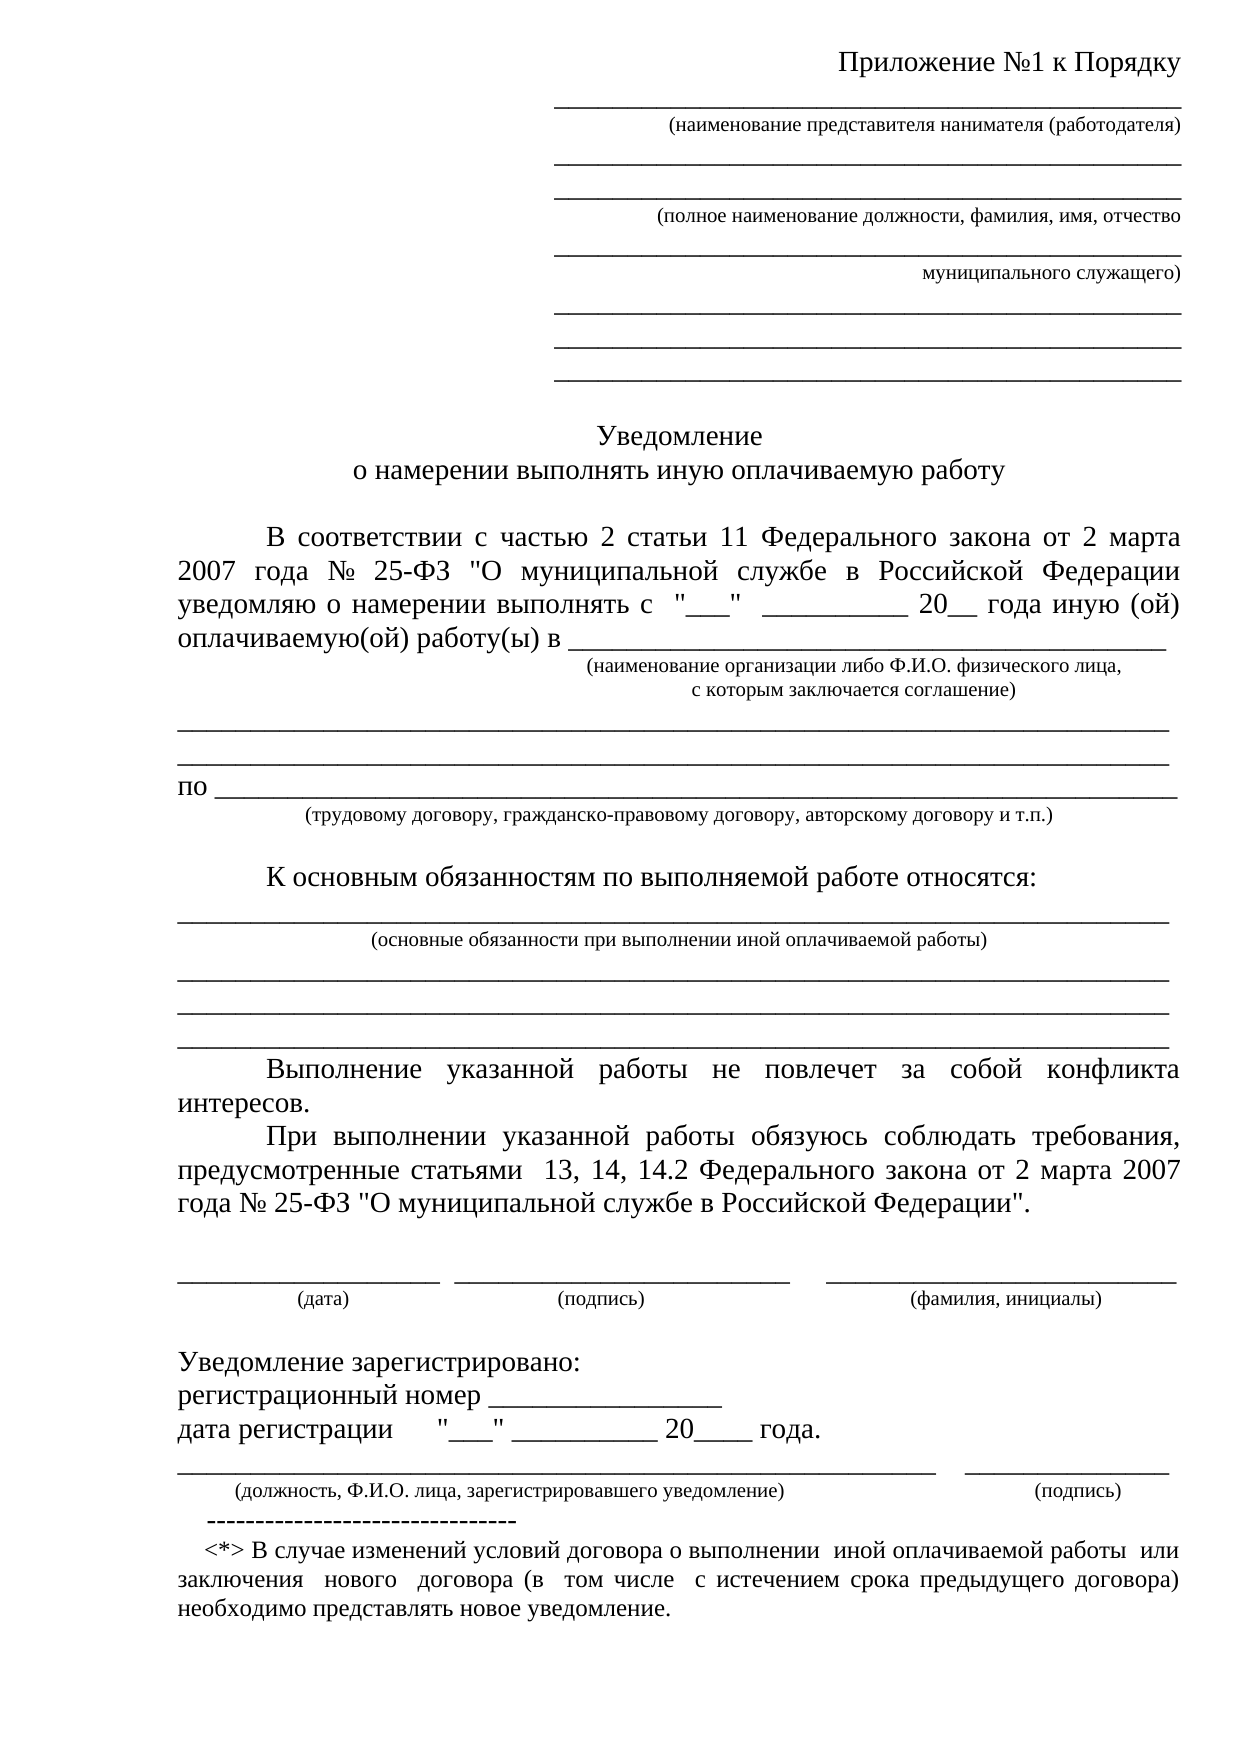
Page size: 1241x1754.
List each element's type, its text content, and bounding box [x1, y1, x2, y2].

text ___________________________________________ [177, 136, 1181, 169]
text о намерении выполнять иную оплачиваемую работу [177, 452, 1181, 486]
text ____________________________________________________________________ [177, 951, 1181, 984]
text регистрационный номер ________________ [177, 1377, 1181, 1411]
text __________________ _______________________ ________________________ [177, 1253, 1181, 1286]
text дата регистрации "___" __________ 20____ года. [177, 1411, 1181, 1444]
text ____________________________________________________ ______________ [177, 1444, 1181, 1478]
text муниципального служащего) [177, 260, 1181, 284]
text ____________________________________________________________________ [177, 701, 1181, 735]
text ____________________________________________________________________ [177, 984, 1181, 1018]
text (дата) (подпись) (фамилия, инициалы) [177, 1286, 1181, 1310]
text Приложение №1 к Порядку [177, 44, 1181, 78]
text (наименование представителя нанимателя (работодателя) [177, 111, 1181, 136]
text ____________________________________________________________________ [177, 735, 1181, 768]
text <*> В случае изменений условий договора о выполнении иной оплачиваемой работы или заключения нового договора (в том числе с истечением срока предыдущего договора) необходимо представлять новое уведомление. [177, 1536, 1181, 1622]
text К основным обязанностям по выполняемой работе относятся: [177, 859, 1181, 893]
text ___________________________________________ [177, 169, 1181, 203]
text ___________________________________________ [177, 284, 1181, 318]
text При выполнении указанной работы обязуюсь соблюдать требования, предусмотренные статьями 13, 14, 14.2 Федерального закона от 2 марта 2007 года № 25-ФЗ "О муниципальной службе в Российской Федерации". [177, 1118, 1181, 1219]
text по __________________________________________________________________ [177, 768, 1181, 802]
text ___________________________________________ [177, 318, 1181, 351]
text ____________________________________________________________________ [177, 893, 1181, 927]
text В соответствии с частью 2 статьи 11 Федерального закона от 2 марта 2007 года № 25-ФЗ "О муниципальной службе в Российской Федерации уведомляю о намерении выполнять с "___" __________ 20__ года иную (ой) оплачиваемую(ой) работу(ы) в _________________________________________ [177, 519, 1181, 653]
text ___________________________________________ [177, 351, 1181, 385]
text ____________________________________________________________________ [177, 1018, 1181, 1051]
text Уведомление зарегистрировано: [177, 1344, 1181, 1377]
text (наименование организации либо Ф.И.О. физического лица, [177, 653, 1181, 677]
text (трудовому договору, гражданско-правовому договору, авторскому договору и т.п.) [177, 802, 1181, 826]
text (полное наименование должности, фамилия, имя, отчество [177, 203, 1181, 227]
text ___________________________________________ [177, 227, 1181, 260]
text ___________________________________________ [177, 78, 1181, 111]
text (должность, Ф.И.О. лица, зарегистрировавшего уведомление) (подпись) [177, 1478, 1181, 1502]
text Выполнение указанной работы не повлечет за собой конфликта интересов. [177, 1051, 1181, 1118]
text Уведомление [177, 418, 1181, 452]
text (основные обязанности при выполнении иной оплачиваемой работы) [177, 927, 1181, 951]
text с которым заключается соглашение) [177, 677, 1181, 701]
text -------------------------------- [177, 1502, 1181, 1536]
